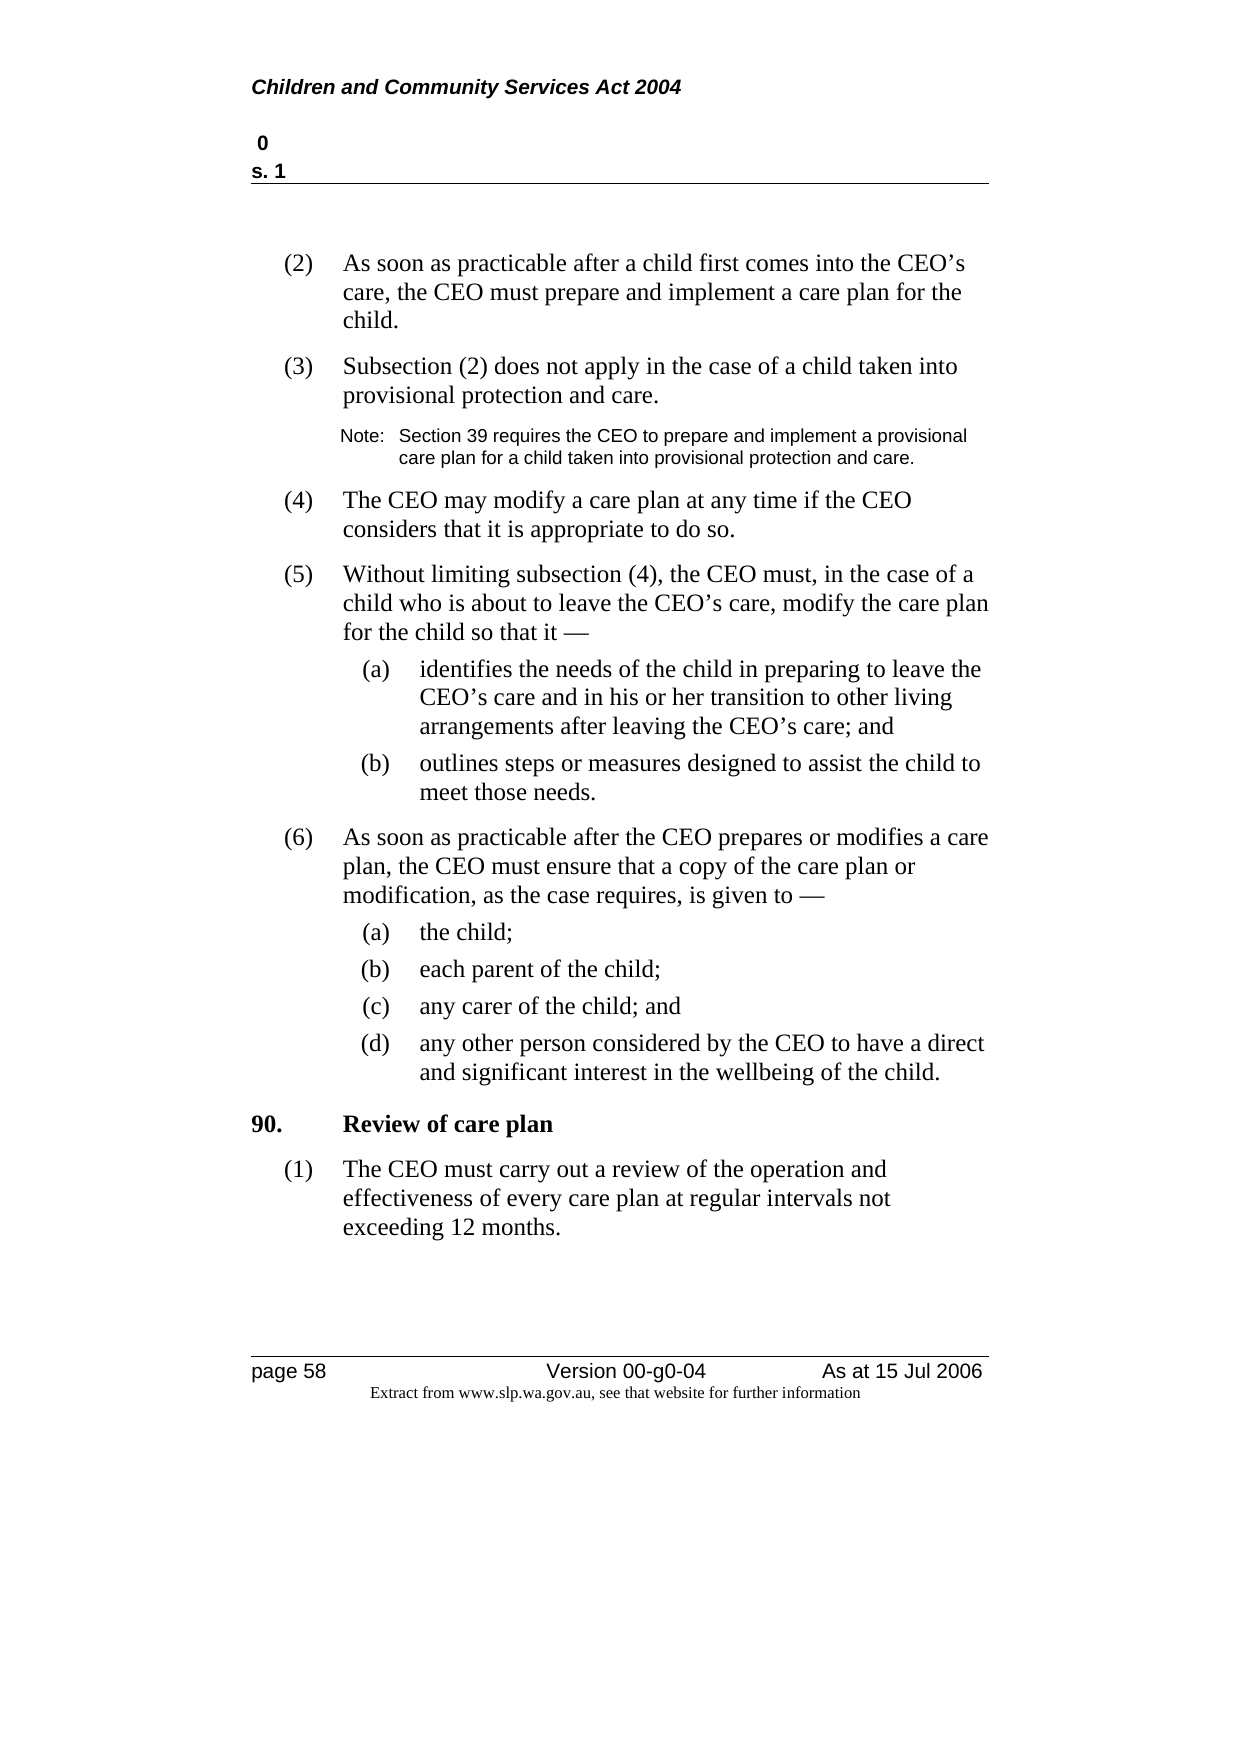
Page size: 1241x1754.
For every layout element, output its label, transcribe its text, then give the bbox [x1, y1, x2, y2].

text (2) As soon as practicable after a child first comes into the CEO’s care, the CEO must prepare and implement a care plan for the child. [251, 248, 989, 334]
text (c) any carer of the child; and [251, 991, 989, 1020]
text (d) any other person considered by the CEO to have a direct and significant interest in the wellbeing of the child. [251, 1028, 989, 1086]
text (4) The CEO may modify a care plan at any time if the CEO considers that it is appropriate to do so. [251, 485, 989, 542]
text (a) the child; [251, 917, 989, 946]
text (b) each parent of the child; [251, 954, 989, 983]
text (a) identifies the needs of the child in preparing to leave the CEO’s care and in his or her transition to other living arrangements after leaving the CEO’s care; and [251, 654, 989, 740]
subtitle 90. Review of care plan [251, 1109, 989, 1137]
text (5) Without limiting subsection (4), the CEO must, in the case of a child who is about to leave the CEO’s care, modify the care plan for the child so that it — [251, 559, 989, 645]
text (b) outlines steps or measures designed to assist the child to meet those needs. [251, 748, 989, 806]
text (1) The CEO must carry out a review of the operation and effectiveness of every care plan at regular intervals not exceeding 12 months. [251, 1154, 989, 1240]
text (6) As soon as practicable after the CEO prepares or modifies a care plan, the CEO must ensure that a copy of the care plan or modification, as the case requires, is given to — [251, 822, 989, 909]
text Note: Section 39 requires the CEO to prepare and implement a provisional care plan for a child taken into provisional protection and care. [251, 425, 989, 468]
text (3) Subsection (2) does not apply in the case of a child taken into provisional protection and care. [251, 351, 989, 408]
